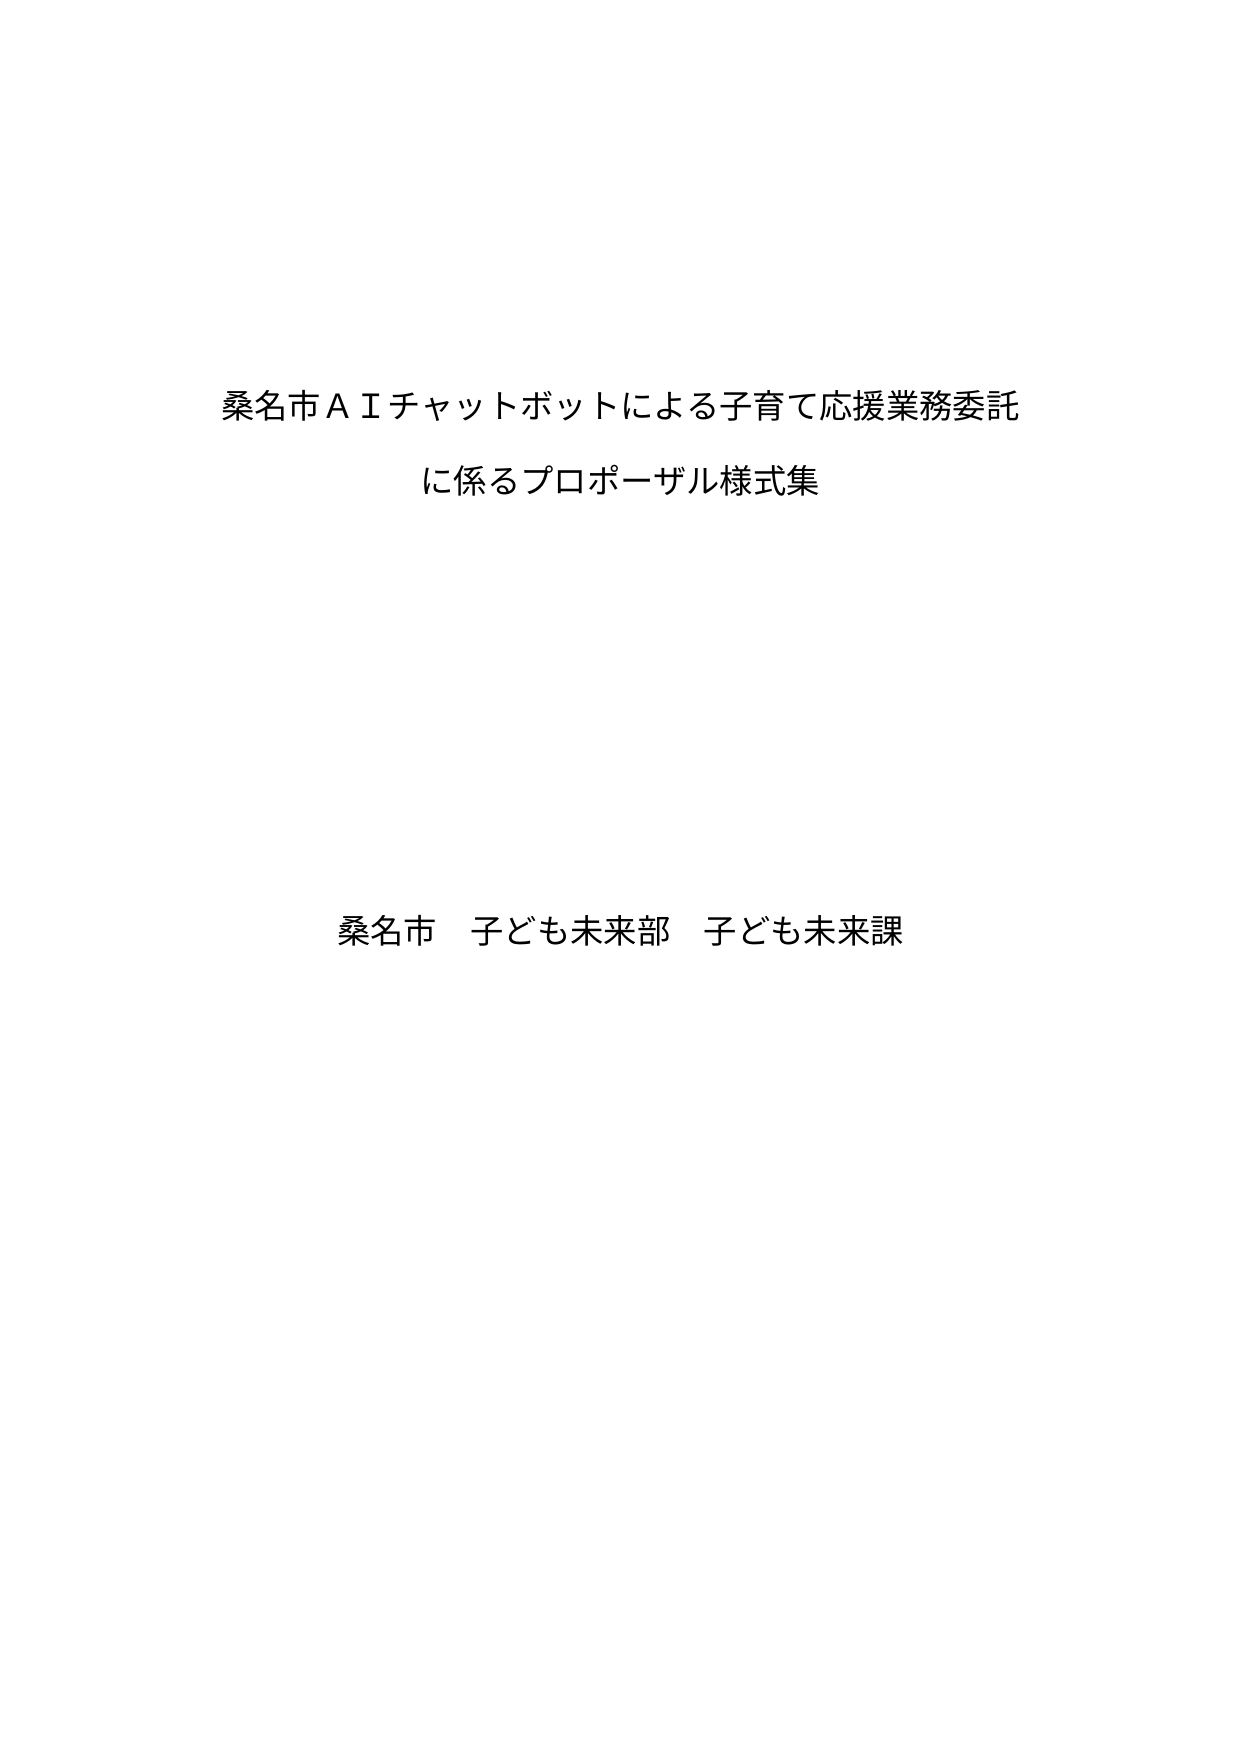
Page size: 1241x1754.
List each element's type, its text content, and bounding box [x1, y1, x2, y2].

text 桑名市ＡＩチャットボットによる子育て応援業務委託 [177, 367, 1063, 442]
text 桑名市 子ども未来部 子ども未来課 [177, 892, 1063, 967]
text に係るプロポーザル様式集 [177, 442, 1063, 517]
